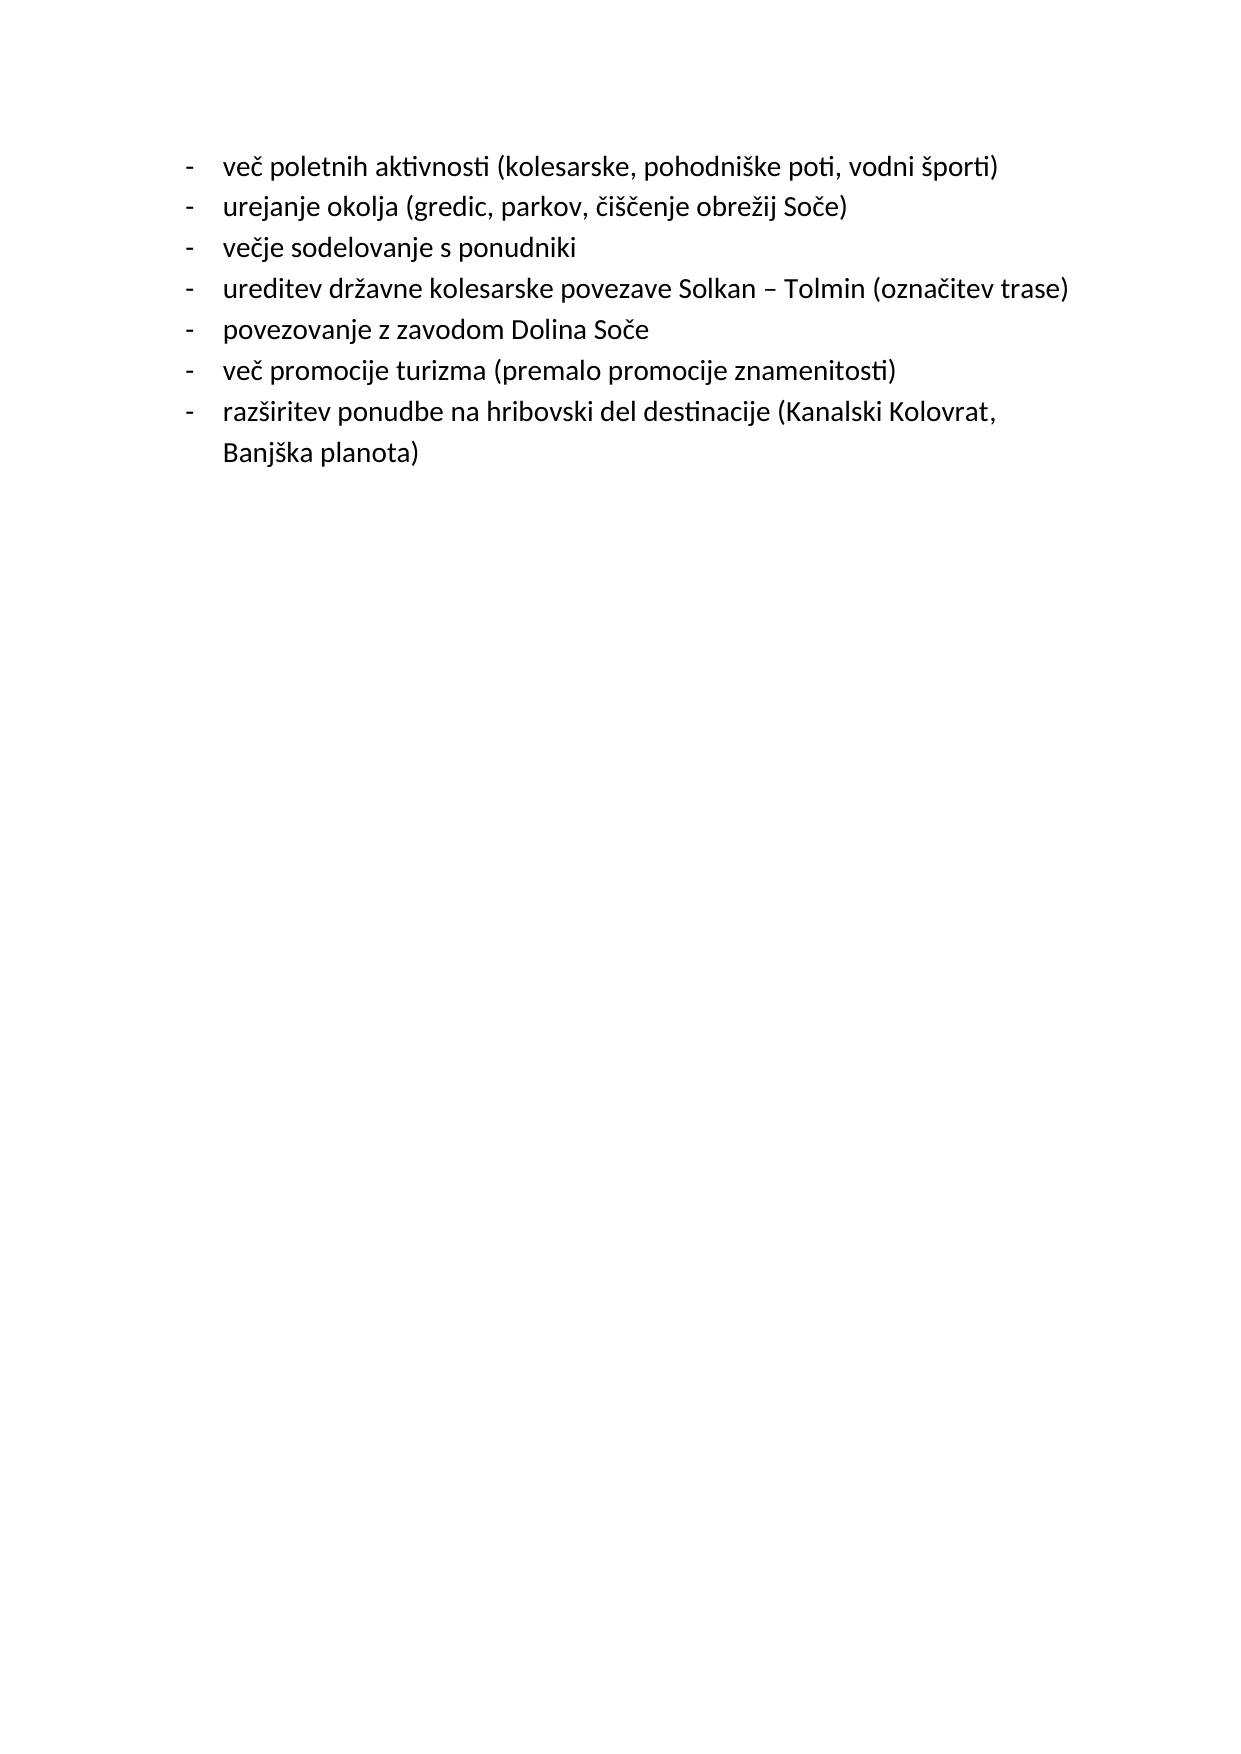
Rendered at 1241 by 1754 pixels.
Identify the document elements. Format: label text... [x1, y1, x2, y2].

list urejanje okolja (gredic, parkov, čiščenje obrežij Soče) [185, 188, 1093, 224]
list več poletnih aktivnosti (kolesarske, pohodniške poti, vodni športi) [185, 148, 1093, 183]
list razširitev ponudbe na hribovski del destinacije (Kanalski Kolovrat, Banjška planota) [185, 393, 1093, 470]
list ureditev državne kolesarske povezave Solkan – Tolmin (označitev trase) [185, 270, 1093, 306]
list večje sodelovanje s ponudniki [185, 229, 1093, 265]
list več promocije turizma (premalo promocije znamenitosti) [185, 352, 1093, 388]
list povezovanje z zavodom Dolina Soče [185, 311, 1093, 347]
